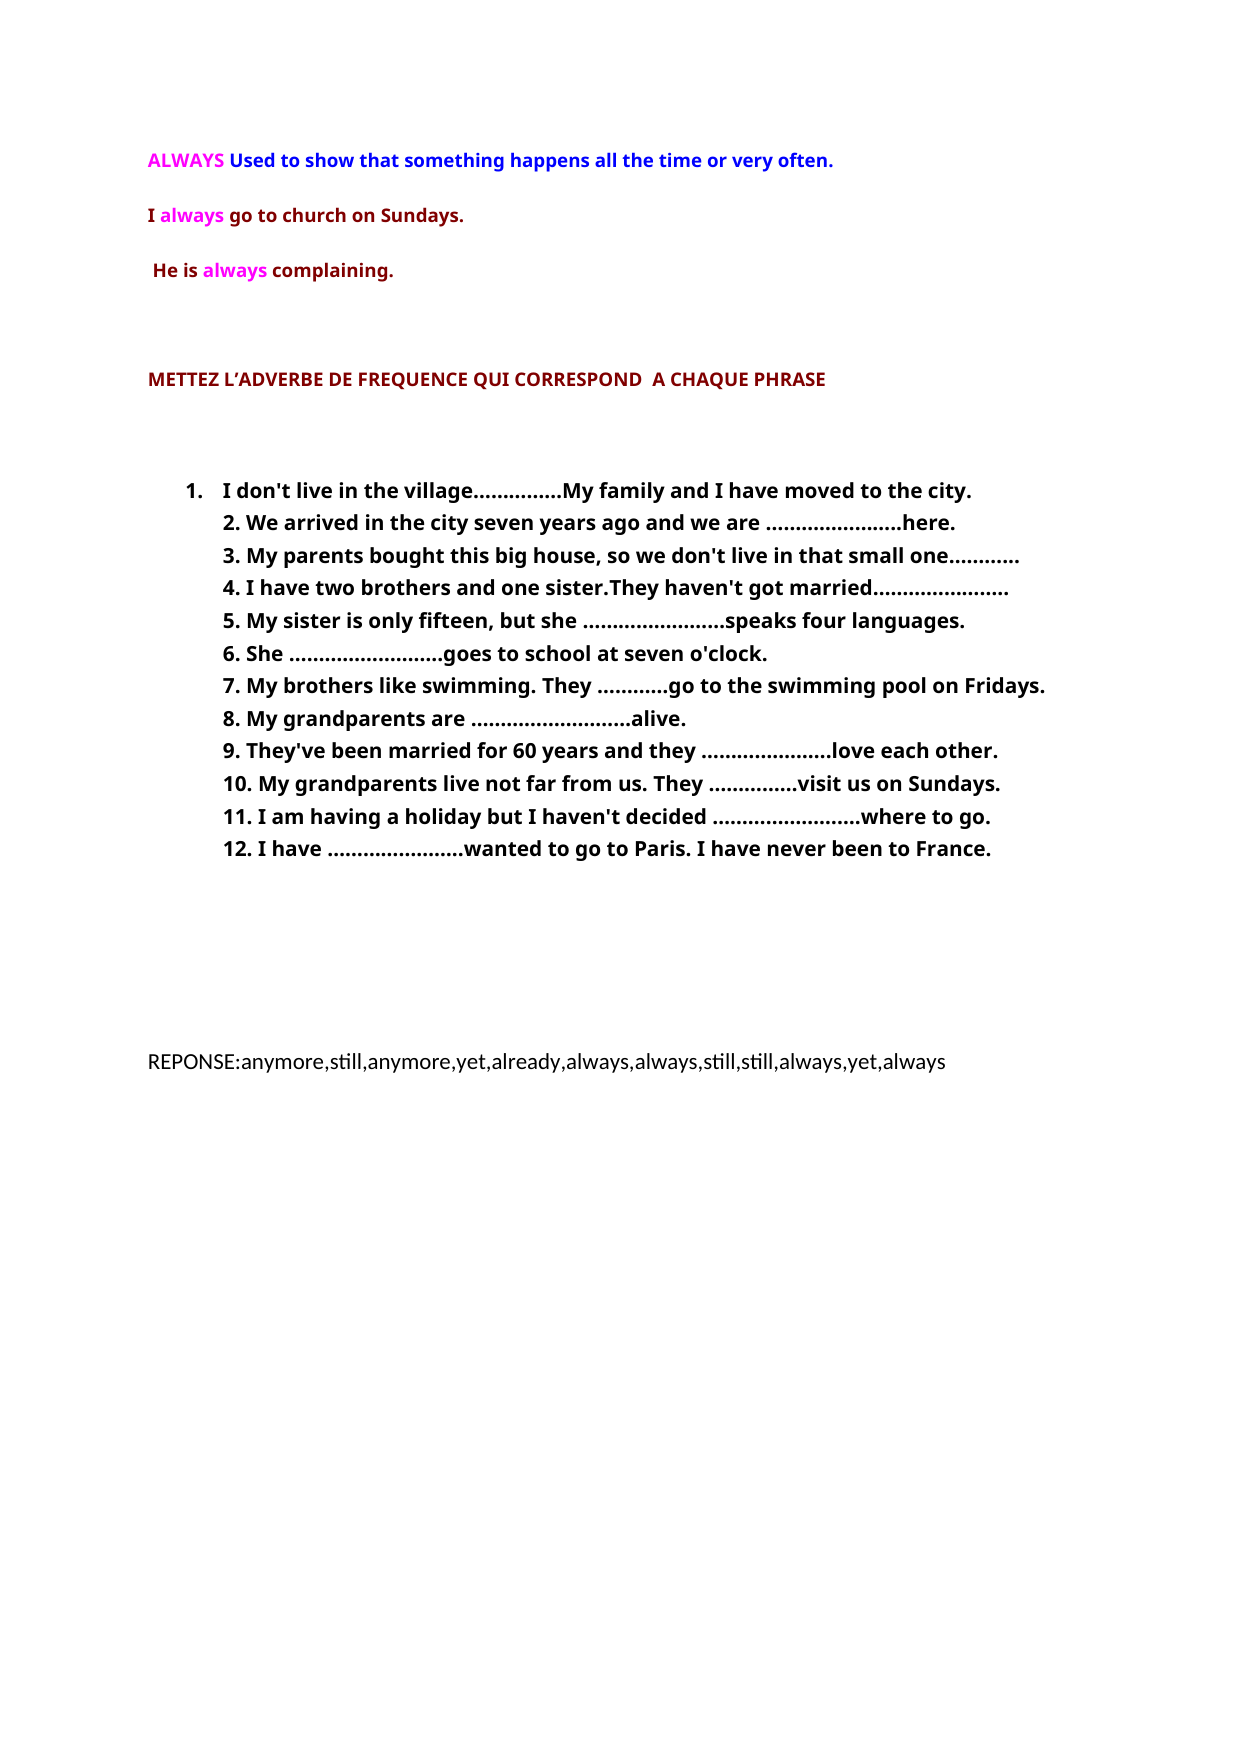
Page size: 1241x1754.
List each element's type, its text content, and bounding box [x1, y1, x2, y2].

text I always go to church on Sundays. [148, 202, 1093, 228]
list I don't live in the village……………My family and I have moved to the city. 2. We arrived in the city seven years ago and we are …………………..here. 3. My parents bought this big house, so we don't live in that small one………... 4. I have two brothers and one sister.They haven't got married………………….. 5. My sister is only fifteen, but she ……………………speaks four languages. 6. She ……………………..goes to school at seven o'clock. 7. My brothers like swimming. They …………go to the swimming pool on Fridays. 8. My grandparents are ………………………alive. 9. They've been married for 60 years and they ………………….love each other. 10. My grandparents live not far from us. They ……………visit us on Sundays. 11. I am having a holiday but I haven't decided …………………….where to go. 12. I have …………………..wanted to go to Paris. I have never been to France. [185, 476, 1093, 863]
text REPONSE:anymore,still,anymore,yet,already,always,always,still,still,always,yet,always [148, 1047, 1093, 1075]
text He is always complaining. [148, 257, 1093, 282]
text METTEZ L’ADVERBE DE FREQUENCE QUI CORRESPOND A CHAQUE PHRASE [148, 366, 1093, 392]
text ALWAYS Used to show that something happens all the time or very often. [148, 148, 1093, 173]
